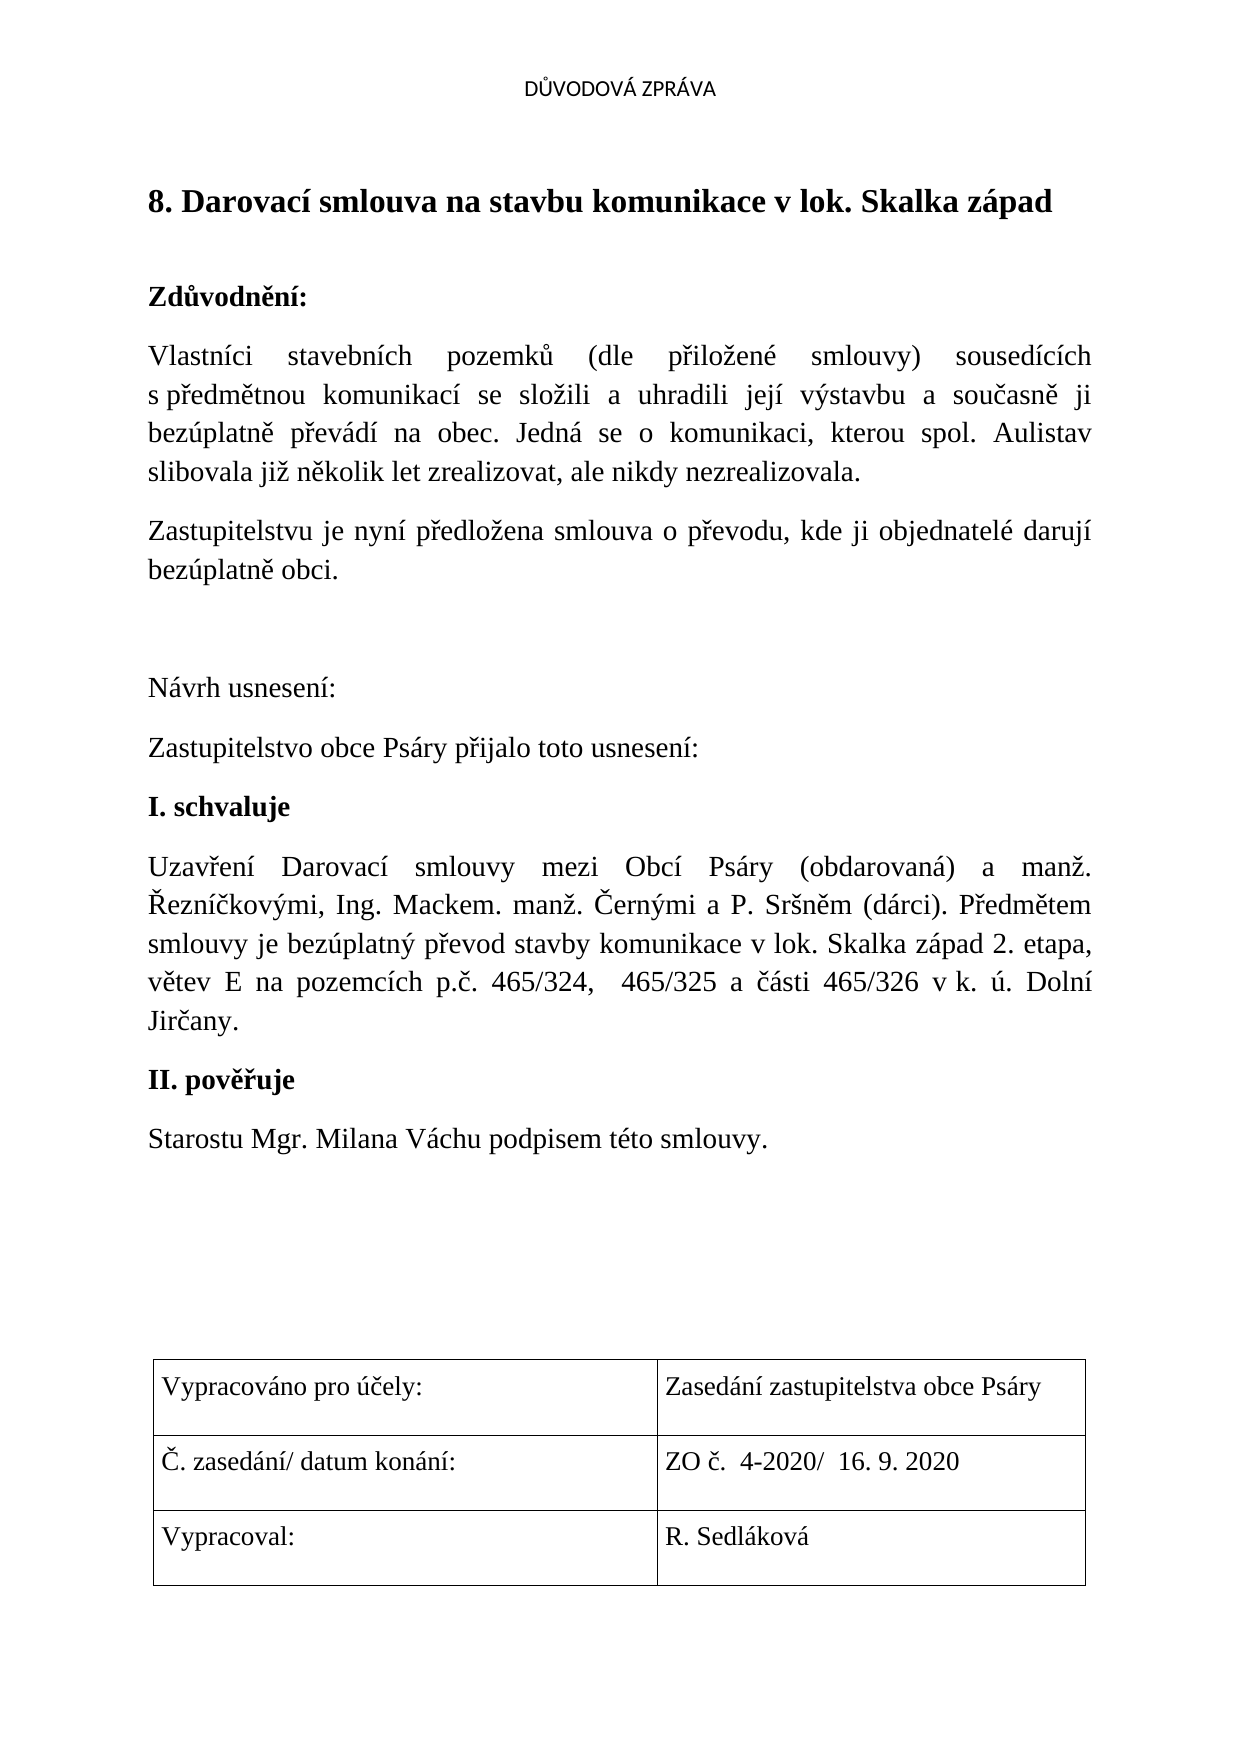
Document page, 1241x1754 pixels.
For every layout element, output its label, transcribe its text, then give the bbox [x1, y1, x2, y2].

text Zdůvodnění: [148, 279, 1093, 312]
text II. pověřuje [148, 1062, 1093, 1096]
text Uzavření Darovací smlouvy mezi Obcí Psáry (obdarovaná) a manž. Řezníčkovými, Ing. Mackem. manž. Černými a P. Sršněm (dárci). Předmětem smlouvy je bezúplatný převod stavby komunikace v lok. Skalka západ 2. etapa, větev E na pozemcích p.č. 465/324, 465/325 a části 465/326 v k. ú. Dolní Jirčany. [148, 849, 1093, 1036]
table_cell R. Sedláková [658, 1511, 1085, 1585]
text Zastupitelstvo obce Psáry přijalo toto usnesení: [148, 730, 1093, 763]
text Návrh usnesení: [148, 671, 1093, 704]
table_cell ZO č. 4-2020/ 16. 9. 2020 [658, 1436, 1085, 1510]
text I. schvaluje [148, 789, 1093, 823]
table_header Zasedání zastupitelstva obce Psáry [658, 1360, 1085, 1435]
table_header Vypracováno pro účely: [154, 1360, 657, 1435]
text Vlastníci stavebních pozemků (dle přiložené smlouvy) sousedících s předmětnou komunikací se složili a uhradili její výstavbu a současně ji bezúplatně převádí na obec. Jedná se o komunikaci, kterou spol. Aulistav slibovala již několik let zrealizovat, ale nikdy nezrealizovala. [148, 338, 1093, 487]
table_cell Č. zasedání/ datum konání: [154, 1436, 657, 1510]
table_cell Vypracoval: [154, 1511, 657, 1585]
text 8. Darovací smlouva na stavbu komunikace v lok. Skalka západ [148, 181, 1093, 219]
text Zastupitelstvu je nyní předložena smlouva o převodu, kde ji objednatelé darují bezúplatně obci. [148, 513, 1093, 585]
text Starostu Mgr. Milana Váchu podpisem této smlouvy. [148, 1122, 1093, 1155]
